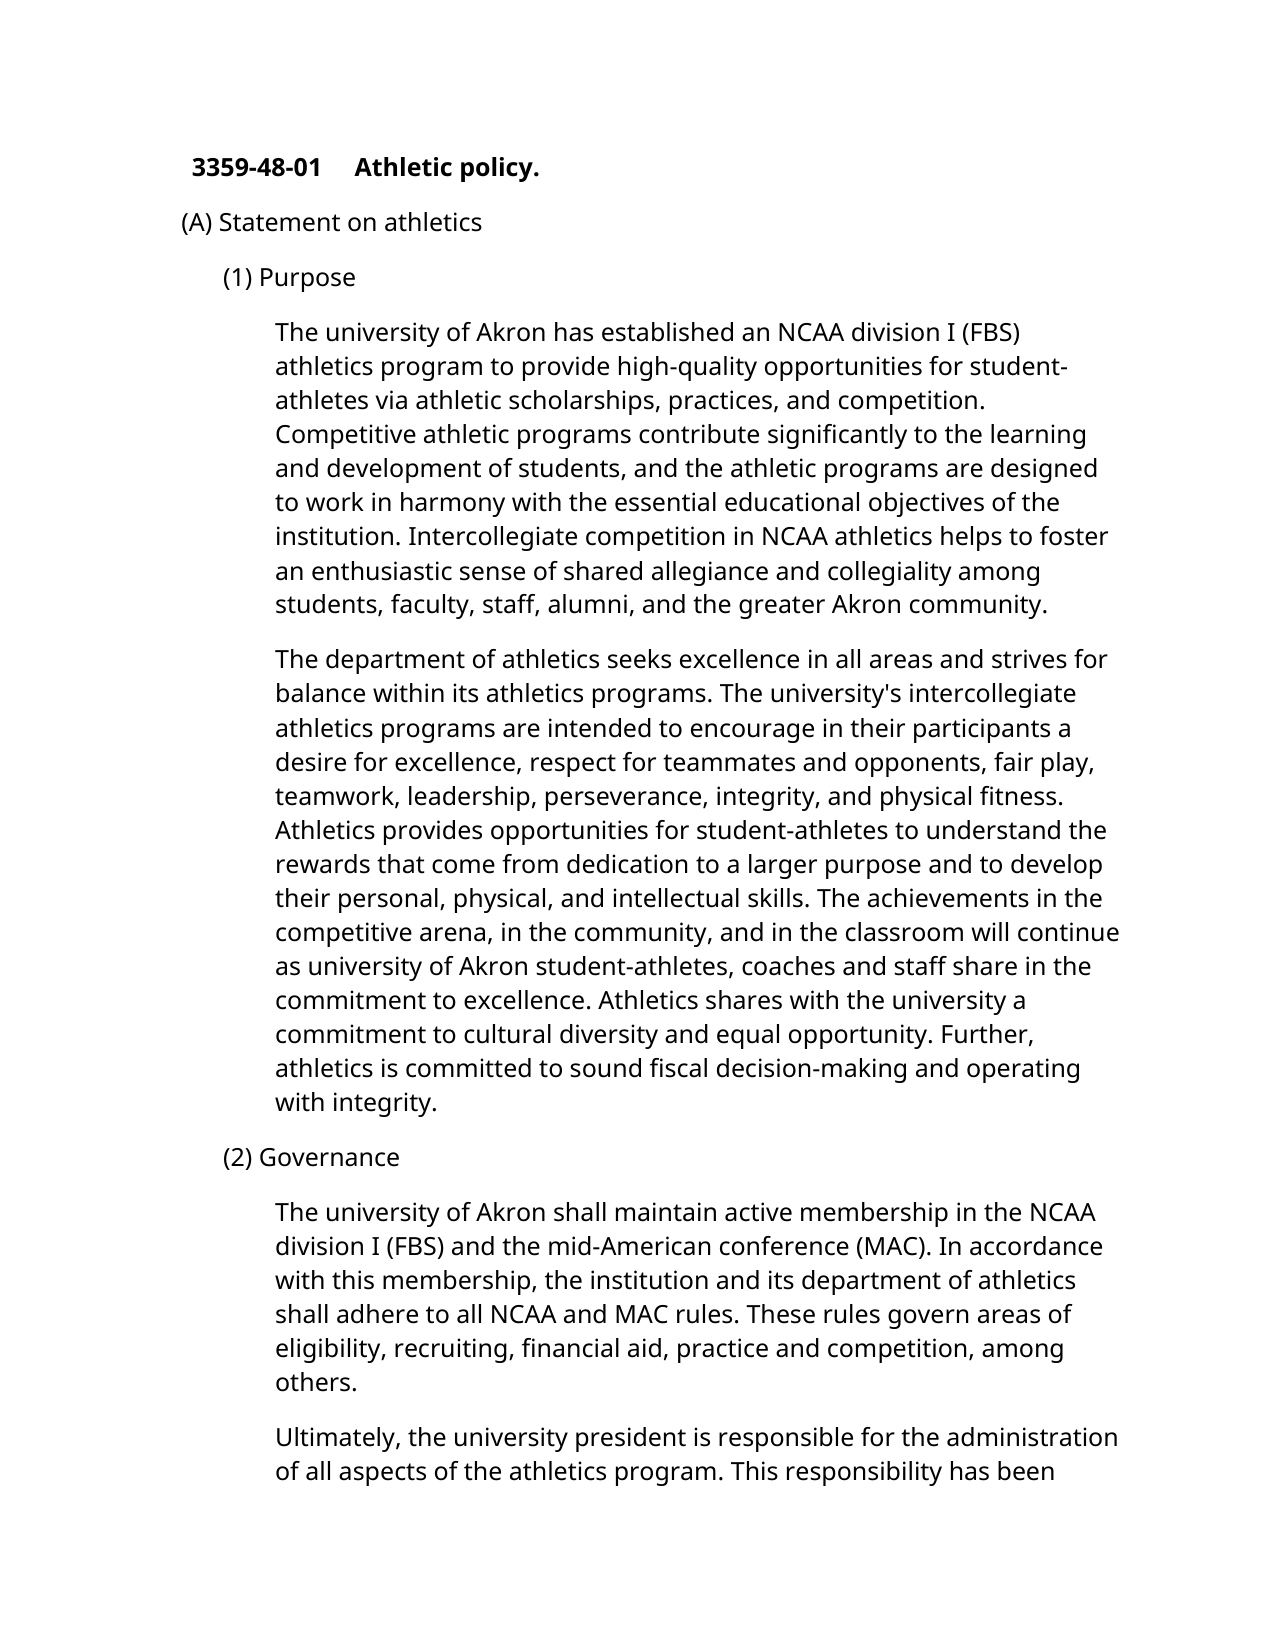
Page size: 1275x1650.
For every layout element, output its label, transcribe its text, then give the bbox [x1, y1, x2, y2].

text 3359-48-01 Athletic policy. [192, 150, 1125, 184]
text The university of Akron has established an NCAA division I (FBS) athletics program to provide high-quality opportunities for student-athletes via athletic scholarships, practices, and competition. Competitive athletic programs contribute significantly to the learning and development of students, and the athletic programs are designed to work in harmony with the essential educational objectives of the institution. Intercollegiate competition in NCAA athletics helps to foster an enthusiastic sense of shared allegiance and collegiality among students, faculty, staff, alumni, and the greater Akron community. [275, 315, 1125, 621]
text The university of Akron shall maintain active membership in the NCAA division I (FBS) and the mid-American conference (MAC). In accordance with this membership, the institution and its department of athletics shall adhere to all NCAA and MAC rules. These rules govern areas of eligibility, recruiting, financial aid, practice and competition, among others. [275, 1195, 1125, 1399]
text (1) Purpose [223, 260, 1125, 294]
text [275, 1420, 1125, 1488]
text (2) Governance [223, 1140, 1125, 1174]
text The department of athletics seeks excellence in all areas and strives for balance within its athletics programs. The university's intercollegiate athletics programs are intended to encourage in their participants a desire for excellence, respect for teammates and opponents, fair play, teamwork, leadership, perseverance, integrity, and physical fitness. Athletics provides opportunities for student-athletes to understand the rewards that come from dedication to a larger purpose and to develop their personal, physical, and intellectual skills. The achievements in the competitive arena, in the community, and in the classroom will continue as university of Akron student-athletes, coaches and staff share in the commitment to excellence. Athletics shares with the university a commitment to cultural diversity and equal opportunity. Further, athletics is committed to sound fiscal decision-making and operating with integrity. [275, 642, 1125, 1119]
text (A) Statement on athletics [181, 205, 1125, 239]
